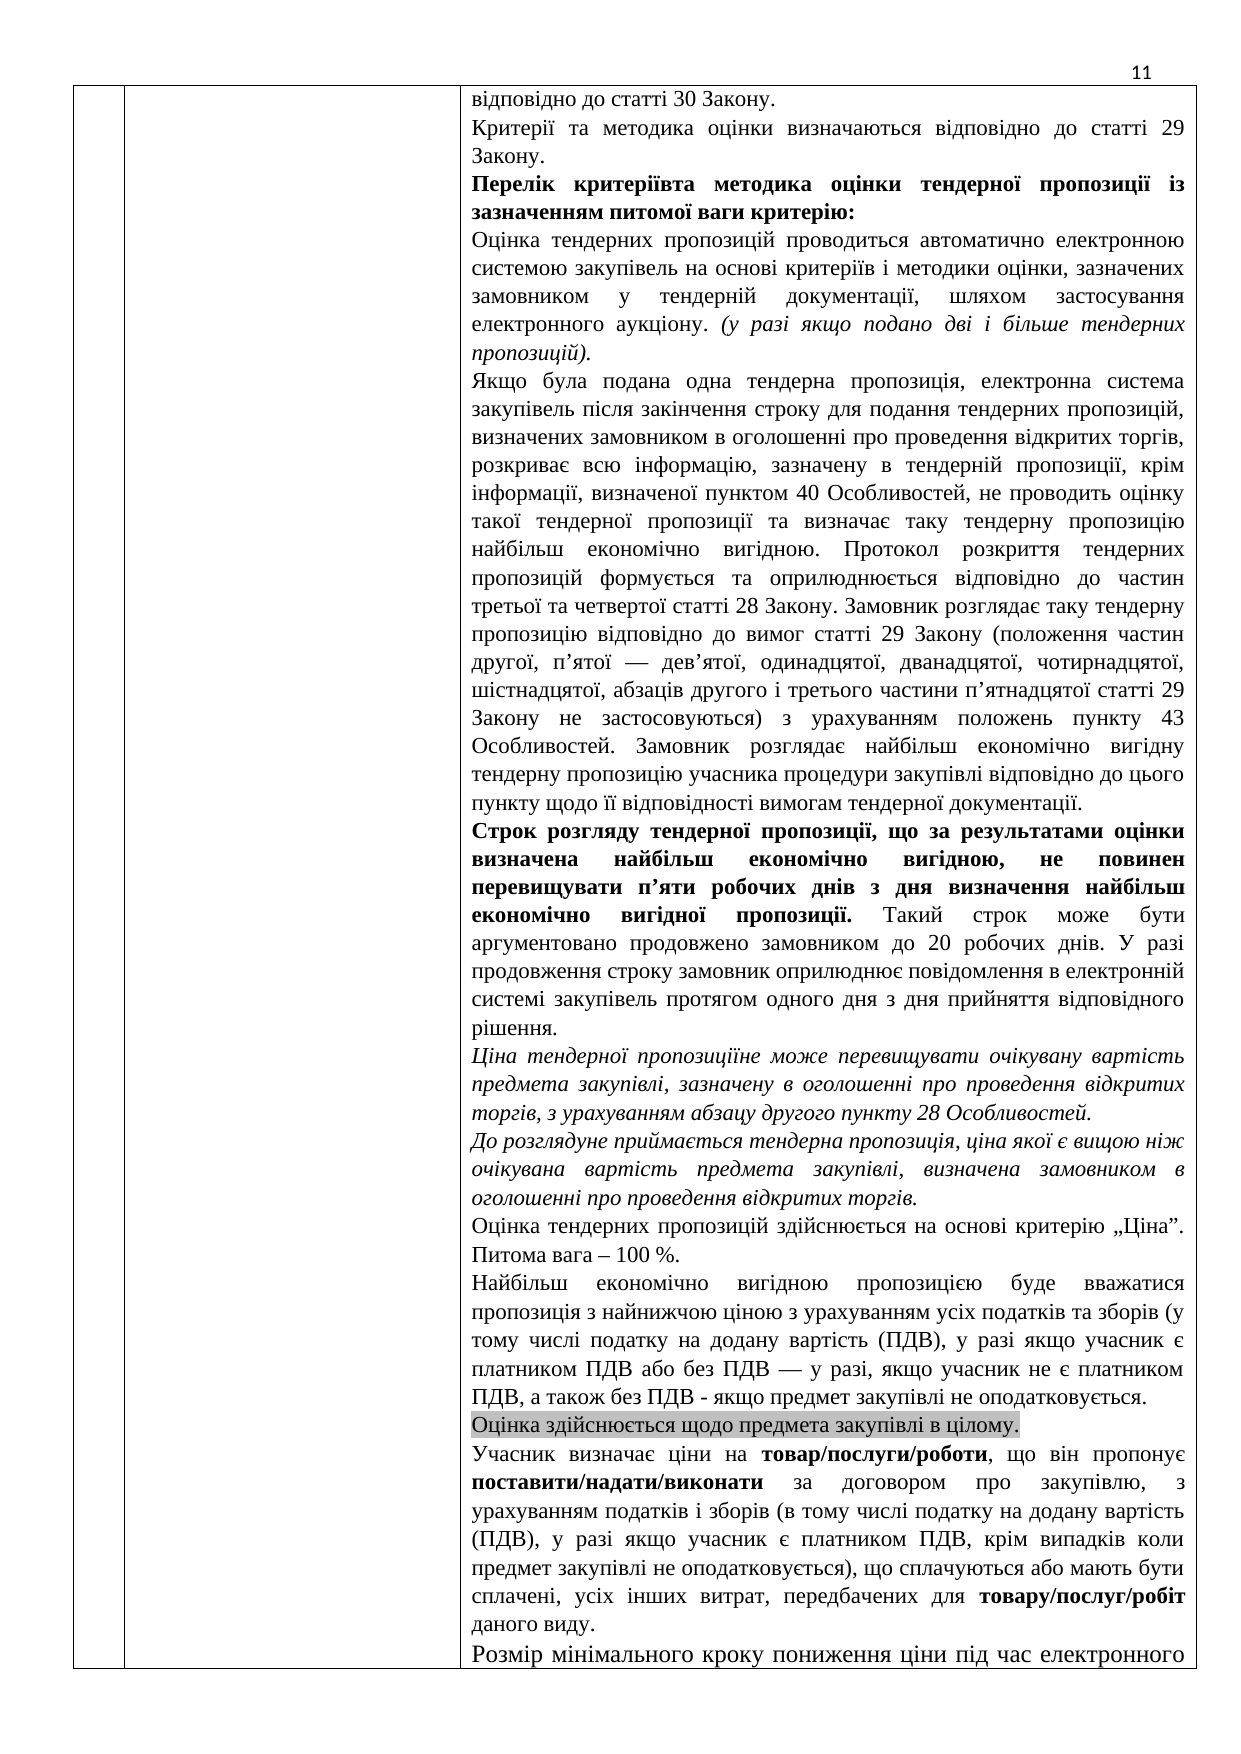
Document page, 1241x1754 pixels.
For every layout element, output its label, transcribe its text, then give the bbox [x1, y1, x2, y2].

table_cell 1 [74, 86, 124, 1668]
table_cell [125, 86, 460, 1668]
